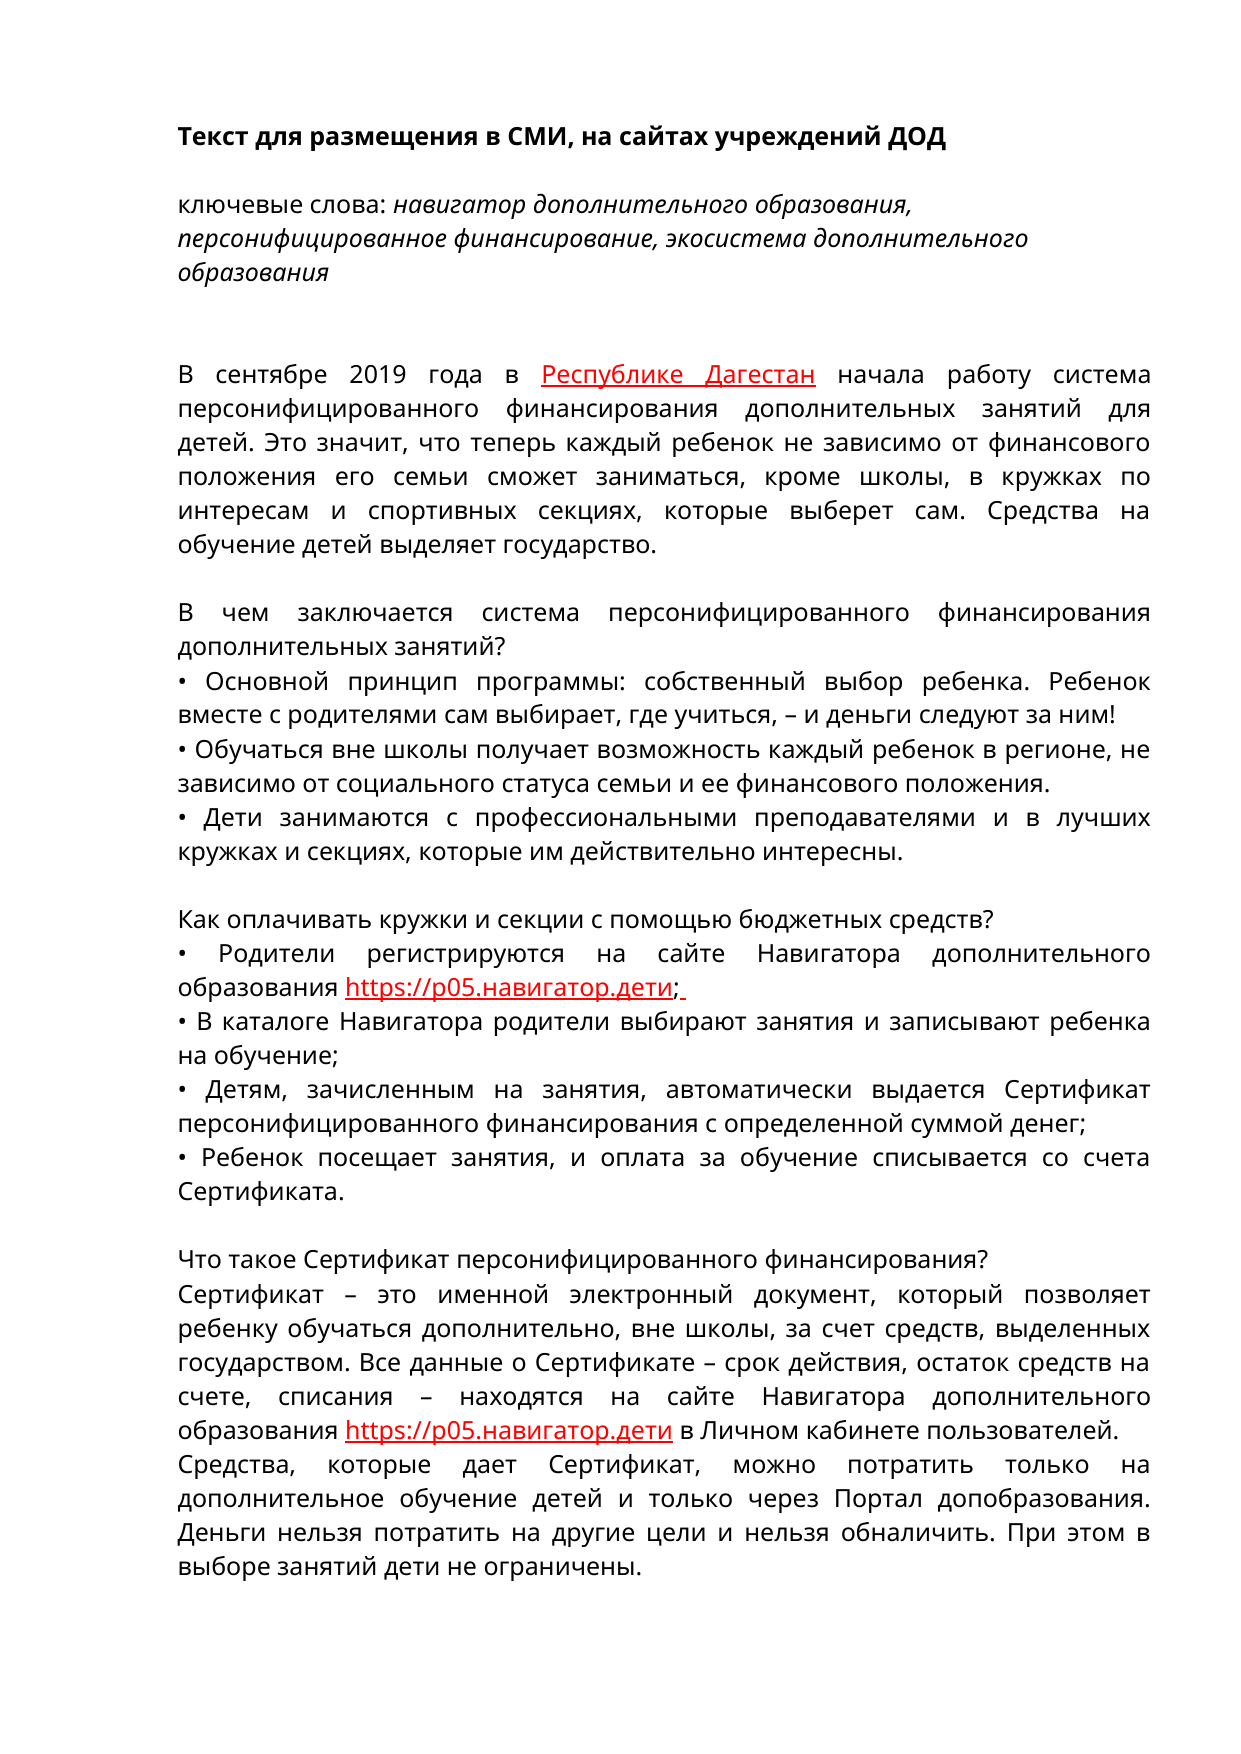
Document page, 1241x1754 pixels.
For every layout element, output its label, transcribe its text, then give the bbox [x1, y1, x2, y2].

text ключевые слова: навигатор дополнительного образования, персонифицированное финансирование, экосистема дополнительного образования [177, 186, 1152, 288]
text Сертификат – это именной электронный документ, который позволяет ребенку обучаться дополнительно, вне школы, за счет средств, выделенных государством. Все данные о Сертификате – срок действия, остаток средств на счете, списания – находятся на сайте Навигатора дополнительного образования https://p05.навигатор.дети в Личном кабинете пользователей. [177, 1276, 1152, 1447]
text • Детям, зачисленным на занятия, автоматически выдается Сертификат персонифицированного финансирования с определенной суммой денег; [177, 1072, 1152, 1140]
text • Дети занимаются с профессиональными преподавателями и в лучших кружках и секциях, которые им действительно интересны. [177, 799, 1152, 867]
text Как оплачивать кружки и секции с помощью бюджетных средств? [177, 902, 1152, 936]
text • Родители регистрируются на сайте Навигатора дополнительного образования https://p05.навигатор.дети; [177, 936, 1152, 1004]
text • Основной принцип программы: собственный выбор ребенка. Ребенок вместе с родителями сам выбирает, где учиться, – и деньги следуют за ним! [177, 663, 1152, 731]
text В сентябре 2019 года в Республике Дагестан начала работу система персонифицированного финансирования дополнительных занятий для детей. Это значит, что теперь каждый ребенок не зависимо от финансового положения его семьи сможет заниматься, кроме школы, в кружках по интересам и спортивных секциях, которые выберет сам. Средства на обучение детей выделяет государство. [177, 357, 1152, 561]
text • В каталоге Навигатора родители выбирают занятия и записывают ребенка на обучение; [177, 1004, 1152, 1072]
text Что такое Сертификат персонифицированного финансирования? [177, 1242, 1152, 1276]
text • Ребенок посещает занятия, и оплата за обучение списывается со счета Сертификата. [177, 1140, 1152, 1208]
text Текст для размещения в СМИ, на сайтах учреждений ДОД [177, 118, 1152, 152]
text В чем заключается система персонифицированного финансирования дополнительных занятий? [177, 595, 1152, 663]
text Средства, которые дает Сертификат, можно потратить только на дополнительное обучение детей и только через Портал допобразования. Деньги нельзя потратить на другие цели и нельзя обналичить. При этом в выборе занятий дети не ограничены. [177, 1447, 1152, 1583]
text • Обучаться вне школы получает возможность каждый ребенок в регионе, не зависимо от социального статуса семьи и ее финансового положения. [177, 731, 1152, 799]
